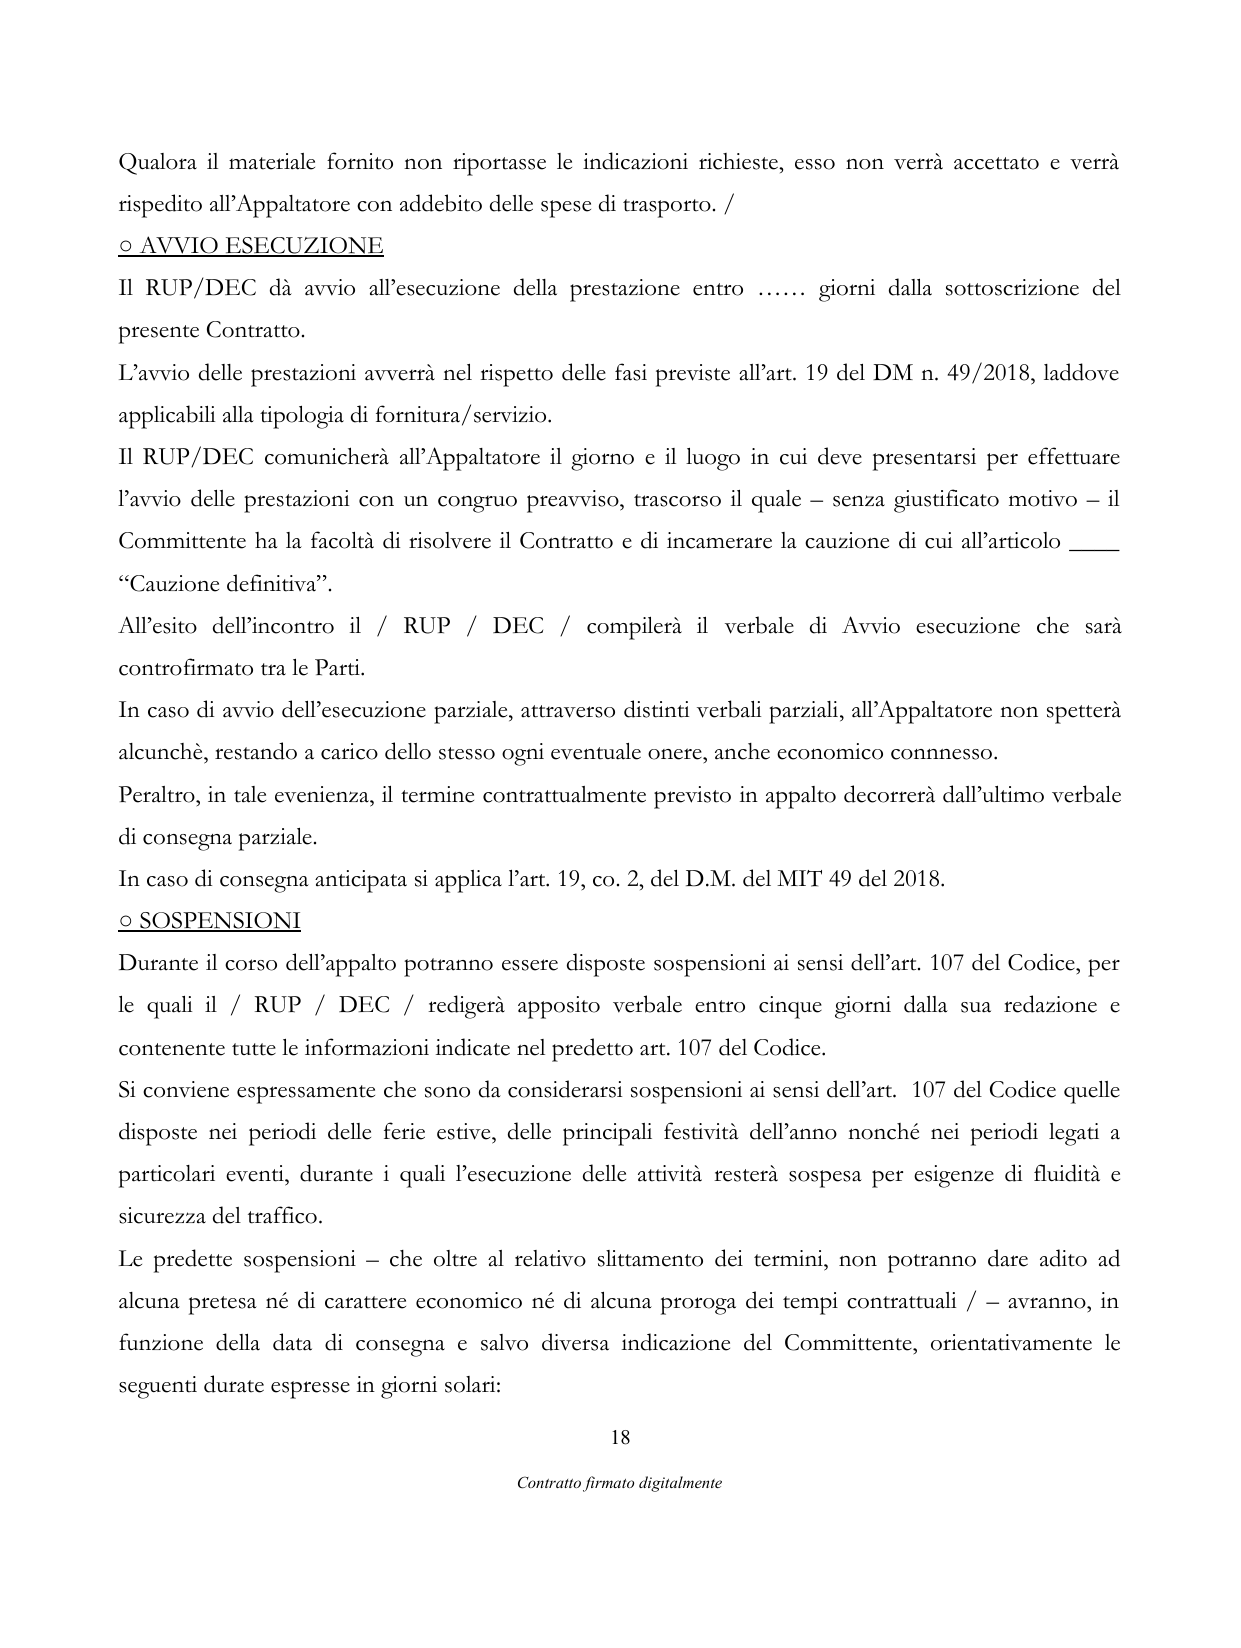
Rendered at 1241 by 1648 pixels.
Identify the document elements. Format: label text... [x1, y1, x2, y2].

text Il RUP/DEC dà avvio all’esecuzione della prestazione entro …… giorni dalla sottoscrizione del presente Contratto. [118, 274, 1122, 344]
text All’esito dell’incontro il / RUP / DEC / compilerà il verbale di Avvio esecuzione che sarà controfirmato tra le Parti. [118, 612, 1122, 682]
text Qualora il materiale fornito non riportasse le indicazioni richieste, esso non verrà accettato e verrà rispedito all’Appaltatore con addebito delle spese di trasporto. / [118, 148, 1122, 218]
text ○ SOSPENSIONI [118, 907, 1122, 935]
text ○ AVVIO ESECUZIONE [118, 232, 1122, 260]
text Il RUP/DEC comunicherà all’Appaltatore il giorno e il luogo in cui deve presentarsi per effettuare l’avvio delle prestazioni con un congruo preavviso, trascorso il quale – senza giustificato motivo – il Committente ha la facoltà di risolvere il Contratto e di incamerare la cauzione di cui all’articolo ____ “Cauzione definitiva”. [118, 443, 1122, 598]
text In caso di avvio dell’esecuzione parziale, attraverso distinti verbali parziali, all’Appaltatore non spetterà alcunchè, restando a carico dello stesso ogni eventuale onere, anche economico connnesso. [118, 696, 1122, 766]
text Peraltro, in tale evenienza, il termine contrattualmente previsto in appalto decorrerà dall’ultimo verbale di consegna parziale. [118, 780, 1122, 851]
text Le predette sospensioni – che oltre al relativo slittamento dei termini, non potranno dare adito ad alcuna pretesa né di carattere economico né di alcuna proroga dei tempi contrattuali / – avranno, in funzione della data di consegna e salvo diversa indicazione del Committente, orientativamente le seguenti durate espresse in giorni solari: [118, 1244, 1122, 1399]
text Durante il corso dell’appalto potranno essere disposte sospensioni ai sensi dell’art. 107 del Codice, per le quali il / RUP / DEC / redigerà apposito verbale entro cinque giorni dalla sua redazione e contenente tutte le informazioni indicate nel predetto art. 107 del Codice. [118, 949, 1122, 1062]
text Si conviene espressamente che sono da considerarsi sospensioni ai sensi dell’art. 107 del Codice quelle disposte nei periodi delle ferie estive, delle principali festività dell’anno nonché nei periodi legati a particolari eventi, durante i quali l’esecuzione delle attività resterà sospesa per esigenze di fluidità e sicurezza del traffico. [118, 1076, 1122, 1230]
text L’avvio delle prestazioni avverrà nel rispetto delle fasi previste all’art. 19 del DM n. 49/2018, laddove applicabili alla tipologia di fornitura/servizio. [118, 358, 1122, 429]
text In caso di consegna anticipata si applica l’art. 19, co. 2, del D.M. del MIT 49 del 2018. [118, 865, 1122, 893]
